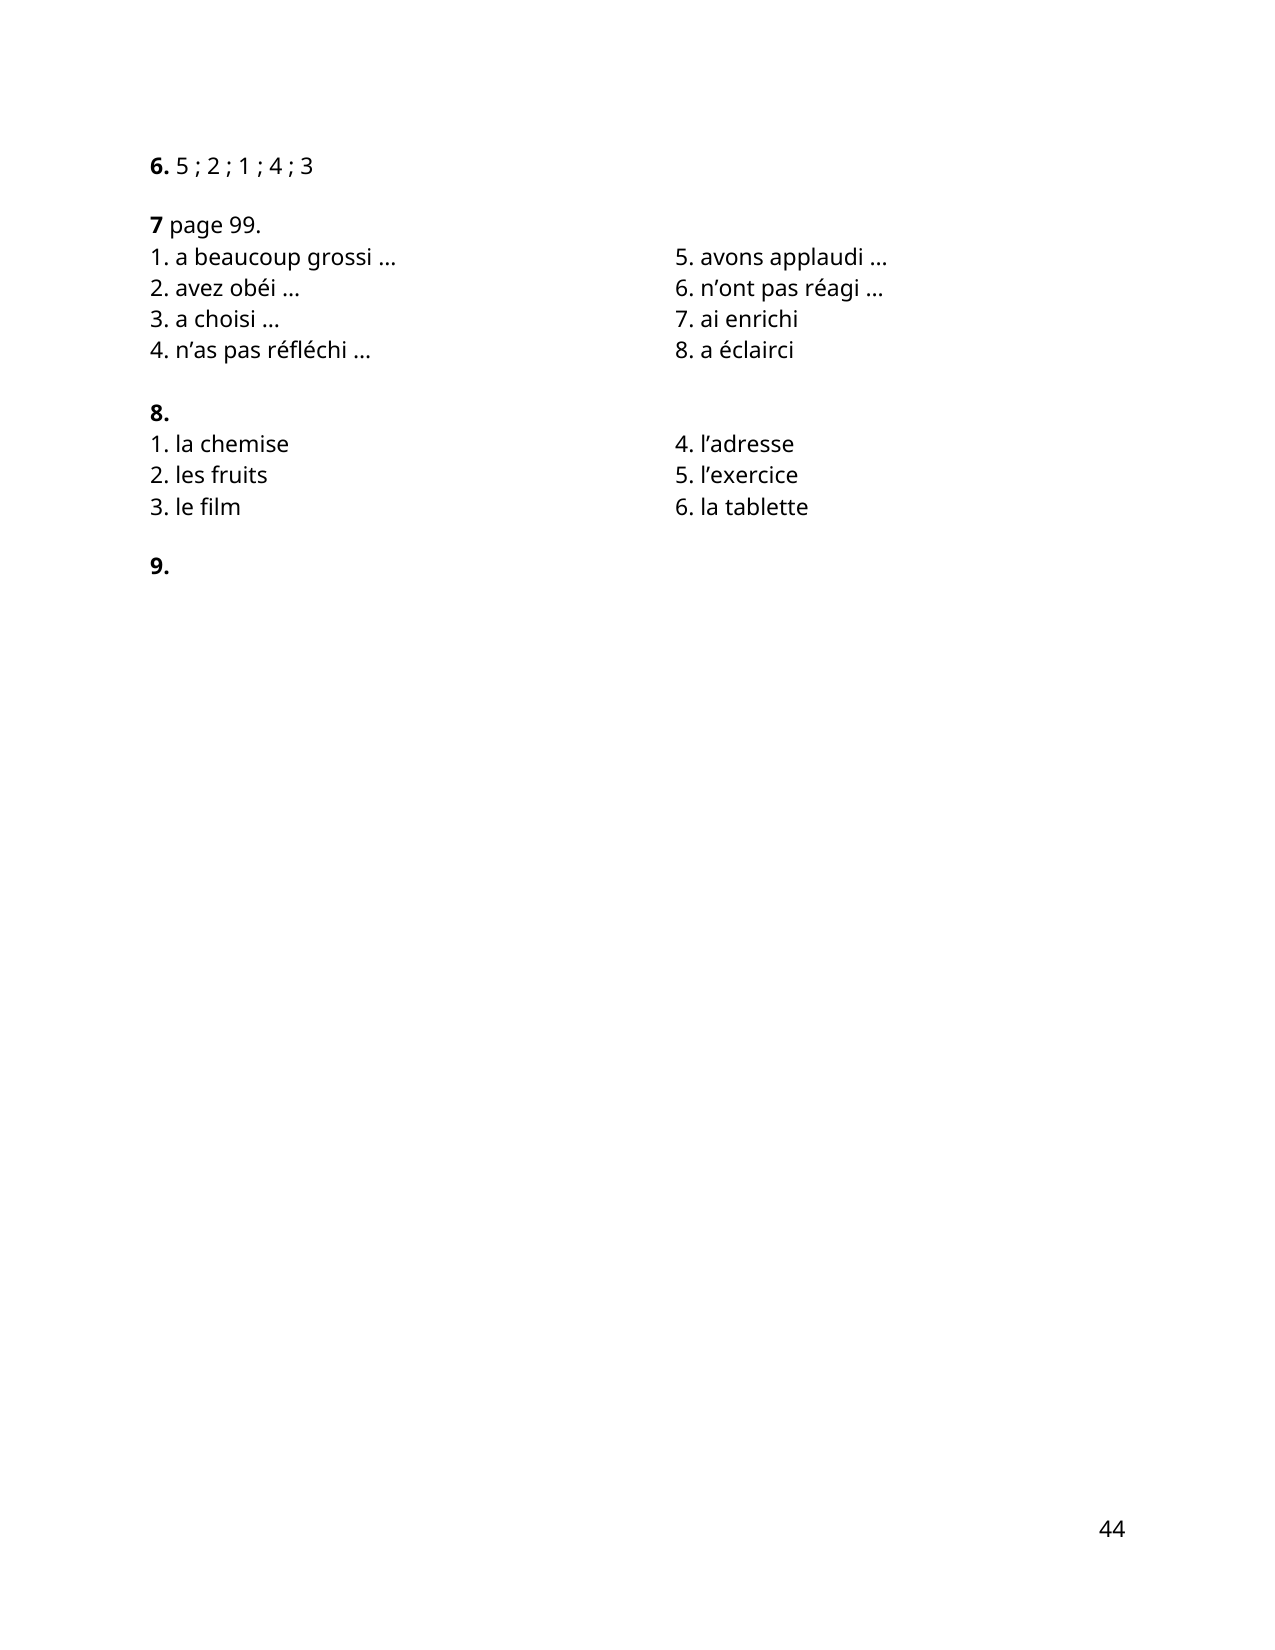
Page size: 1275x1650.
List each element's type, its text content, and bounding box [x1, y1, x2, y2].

text 3. a choisi … [150, 303, 600, 334]
text 4. n’as pas réfléchi … [150, 334, 600, 366]
text 1. a beaucoup grossi … [150, 241, 600, 272]
text 8. [150, 397, 1125, 428]
text 6. 5 ; 2 ; 1 ; 4 ; 3 [150, 150, 1125, 181]
text 9. [150, 550, 1125, 581]
text 2. les fruits [150, 459, 600, 491]
text 6. la tablette [675, 491, 1125, 522]
text 3. le film [150, 491, 600, 522]
text 7 page 99. [150, 209, 1125, 241]
text 5. l’exercice [675, 459, 1125, 491]
text 7. ai enrichi [675, 303, 1125, 334]
text 2. avez obéi … [150, 272, 600, 303]
text 5. avons applaudi … [675, 241, 1125, 272]
text 8. a éclairci [675, 334, 1125, 366]
text 4. l’adresse [675, 428, 1125, 459]
text 6. n’ont pas réagi … [675, 272, 1125, 303]
text 1. la chemise [150, 428, 600, 459]
